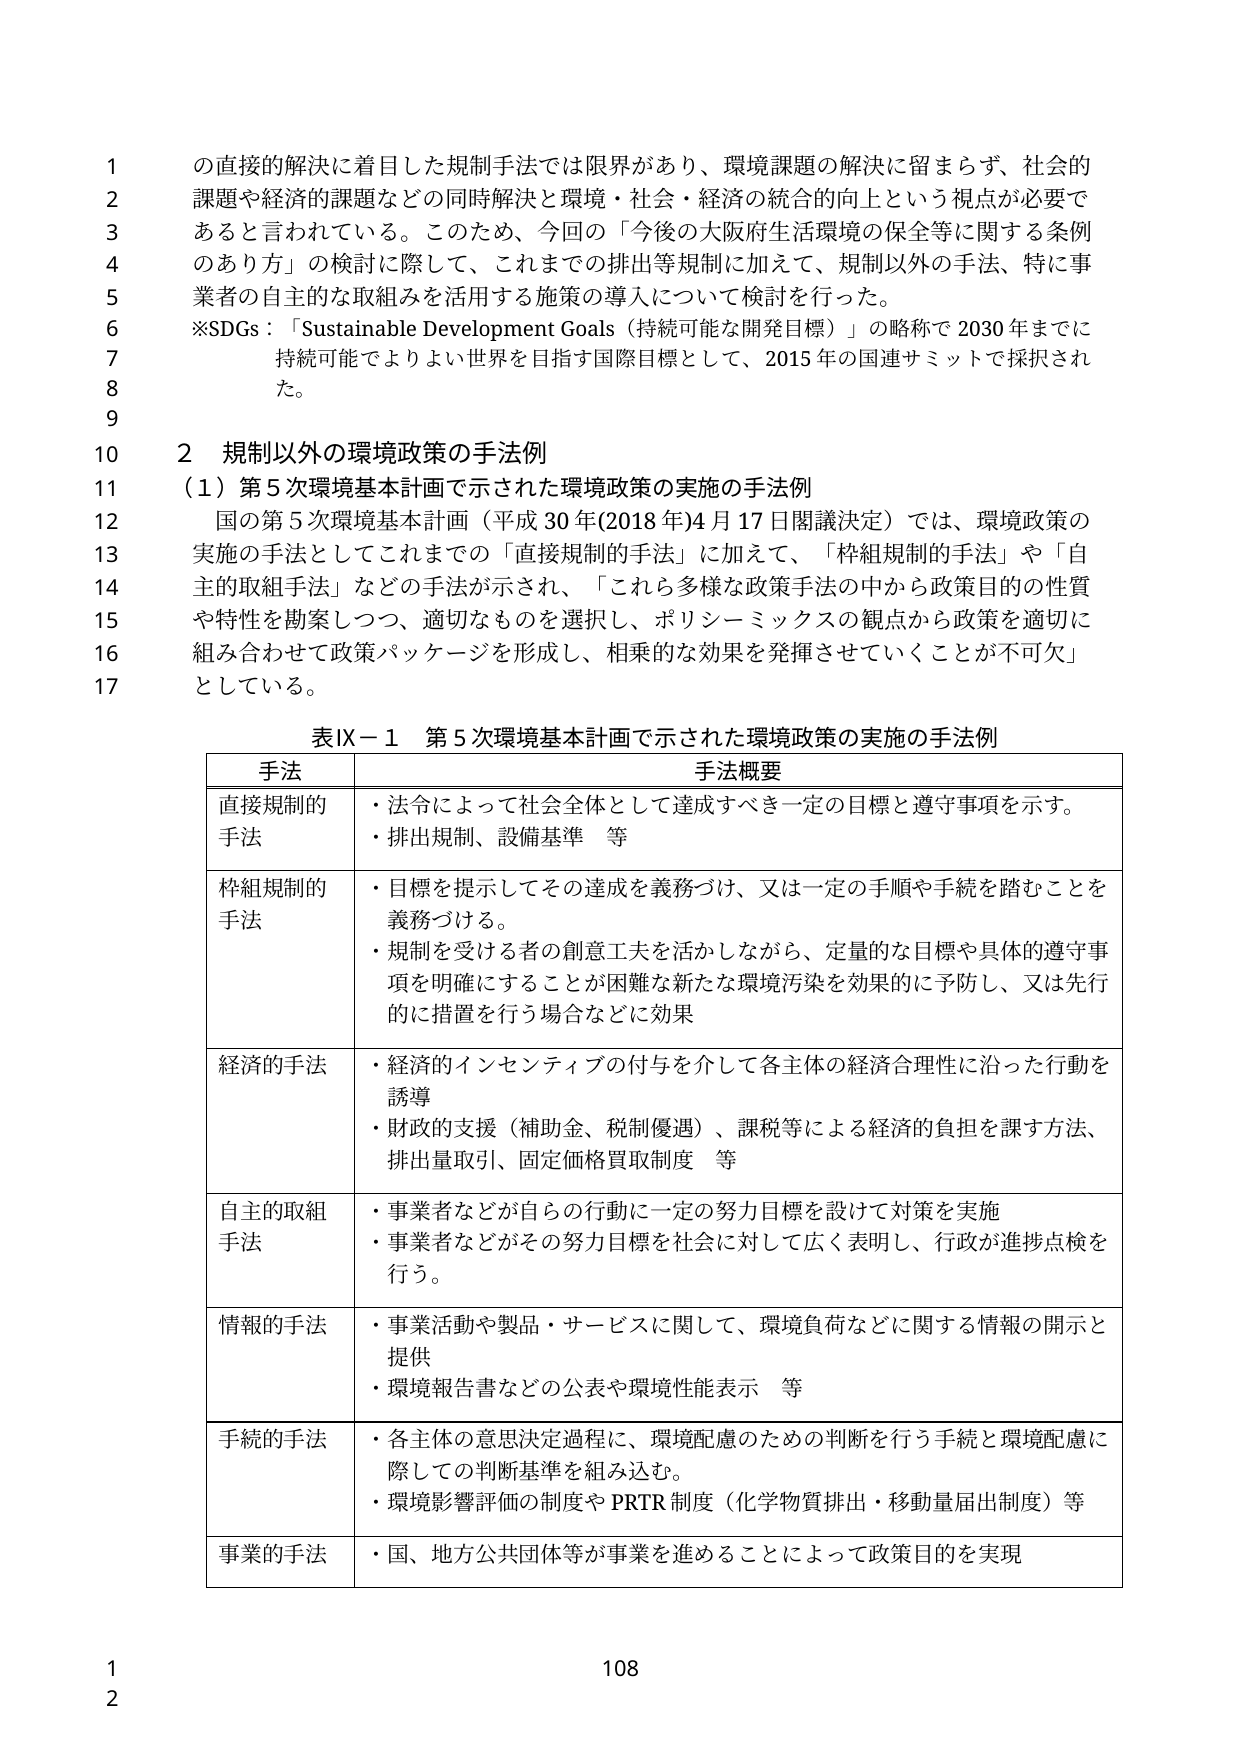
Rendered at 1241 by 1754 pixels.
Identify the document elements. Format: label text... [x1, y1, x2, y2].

text ※SDGs：「Sustainable Development Goals（持続可能な開発目標）」の略称で2030年までに持続可能でよりよい世界を目指す国際目標として、2015年の国連サミットで採択された。 [191, 312, 1092, 402]
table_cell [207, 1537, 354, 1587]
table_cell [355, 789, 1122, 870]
text 表Ⅸ－１ 第5次環境基本計画で示された環境政策の実施の手法例 [148, 719, 1092, 753]
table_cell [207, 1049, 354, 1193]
text 国の第５次環境基本計画（平成30年(2018年)4月17日閣議決定）では、環境政策の実施の手法としてこれまでの「直接規制的手法」に加えて、「枠組規制的手法」や「自主的取組手法」などの手法が示され、「これら多様な政策手法の中から政策目的の性質や特性を勘案しつつ、適切なものを選択し、ポリシーミックスの観点から政策を適切に組み合わせて政策パッケージを形成し、相乗的な効果を発揮させていくことが不可欠」としている。 [192, 503, 1092, 701]
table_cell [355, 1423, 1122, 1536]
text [192, 148, 1092, 312]
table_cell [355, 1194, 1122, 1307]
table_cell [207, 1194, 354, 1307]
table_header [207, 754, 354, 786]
text （１）第５次環境基本計画で示された環境政策の実施の手法例 [148, 470, 1092, 503]
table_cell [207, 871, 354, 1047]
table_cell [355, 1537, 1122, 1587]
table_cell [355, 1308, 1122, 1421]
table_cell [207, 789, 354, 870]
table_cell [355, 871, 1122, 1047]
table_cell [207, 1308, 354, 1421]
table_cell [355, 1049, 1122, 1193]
text ２ 規制以外の環境政策の手法例 [148, 434, 1092, 470]
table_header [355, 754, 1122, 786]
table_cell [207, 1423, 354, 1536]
